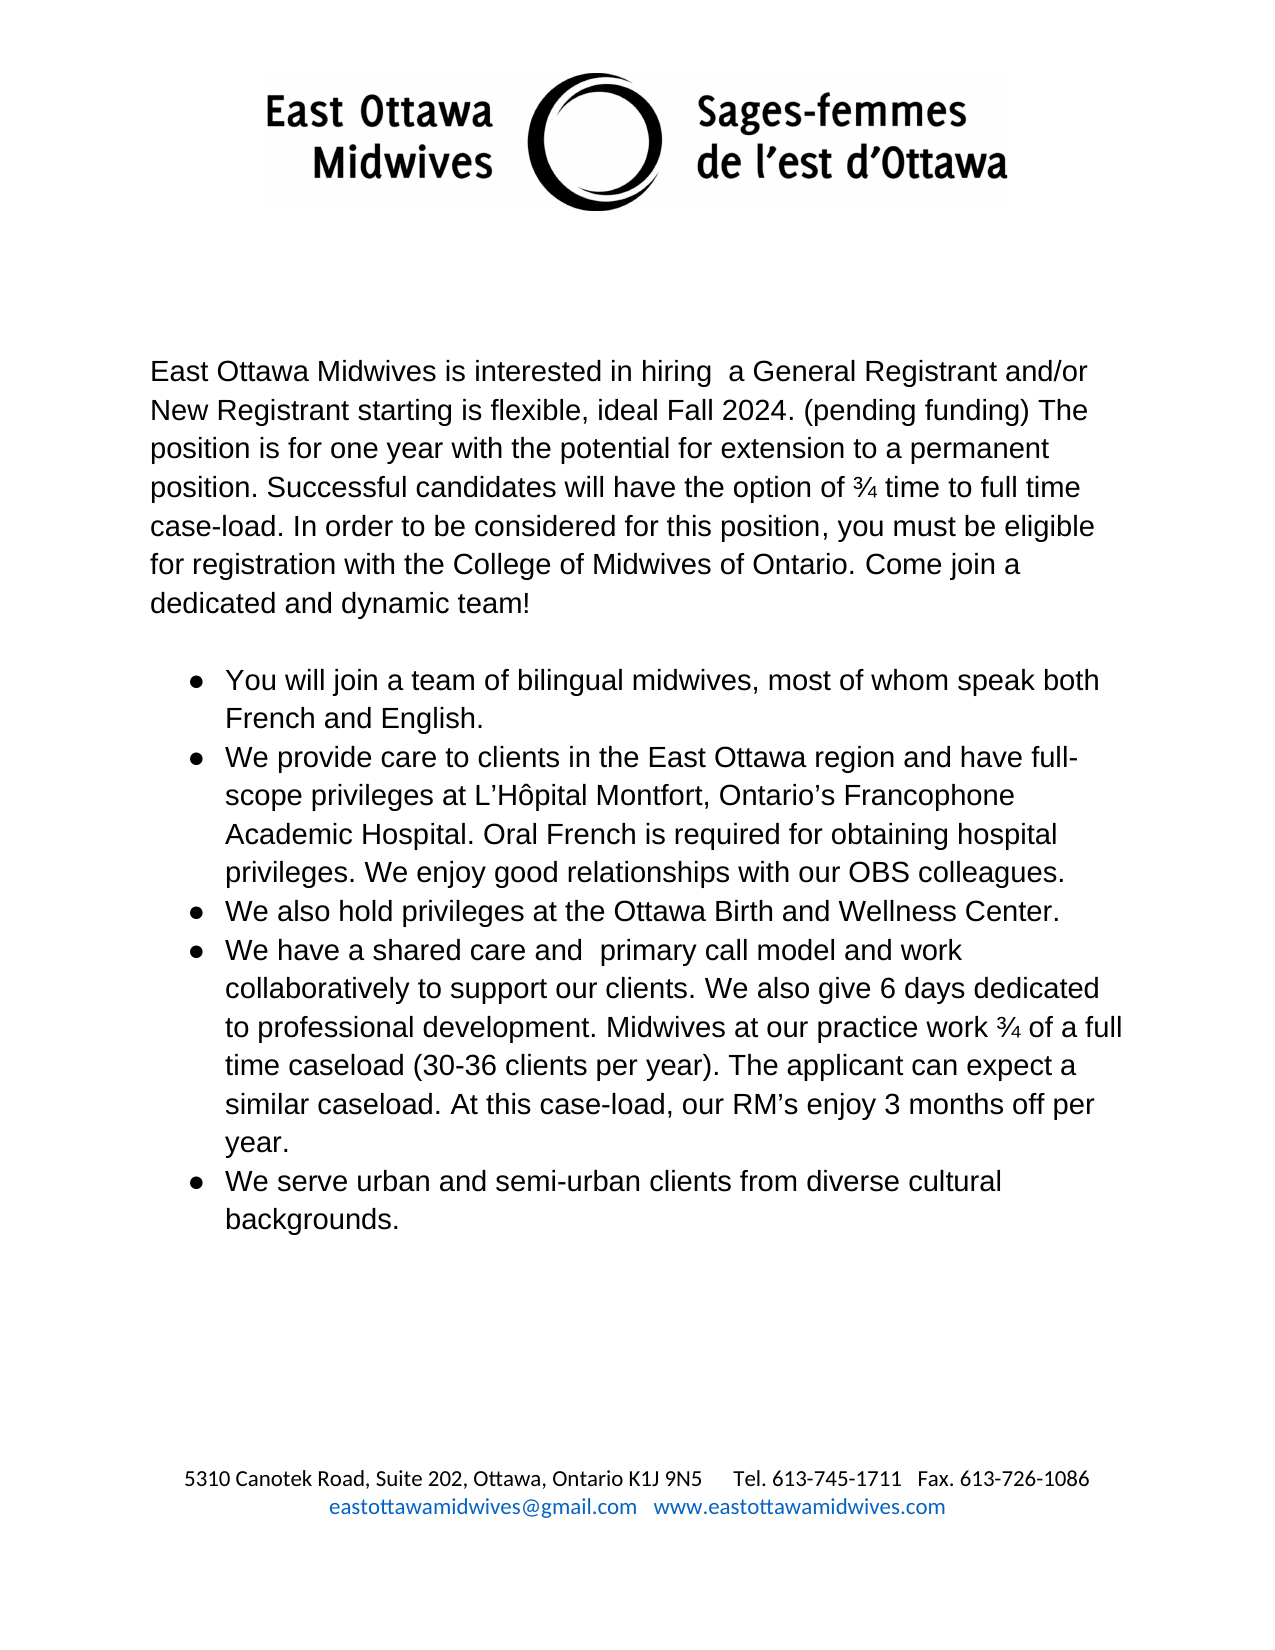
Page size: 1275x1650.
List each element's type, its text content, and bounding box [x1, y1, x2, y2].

list We have a shared care and primary call model and work collaboratively to support our clients. We also give 6 days dedicated to professional development. Midwives at our practice work ¾ of a full time caseload (30-36 clients per year). The applicant can expect a similar caseload. At this case-load, our RM’s enjoy 3 months off per year. [187, 933, 1125, 1159]
list We also hold privileges at the Ottawa Birth and Wellness Center. [187, 894, 1125, 928]
list We serve urban and semi-urban clients from diverse cultural backgrounds. [187, 1164, 1125, 1236]
list We provide care to clients in the East Ottawa region and have full-scope privileges at L’Hôpital Montfort, Ontario’s Francophone Academic Hospital. Oral French is required for obtaining hospital privileges. We enjoy good relationships with our OBS colleagues. [187, 740, 1125, 889]
list You will join a team of bilingual midwives, most of whom speak both French and English. [187, 663, 1125, 735]
text East Ottawa Midwives is interested in hiring a General Registrant and/or New Registrant starting is flexible, ideal Fall 2024. (pending funding) The position is for one year with the potential for extension to a permanent position. Successful candidates will have the option of ¾ time to full time case-load. In order to be considered for this position, you must be eligible for registration with the College of Midwives of Ontario. Come join a dedicated and dynamic team! [150, 354, 1125, 619]
picture [267, 73, 1008, 211]
